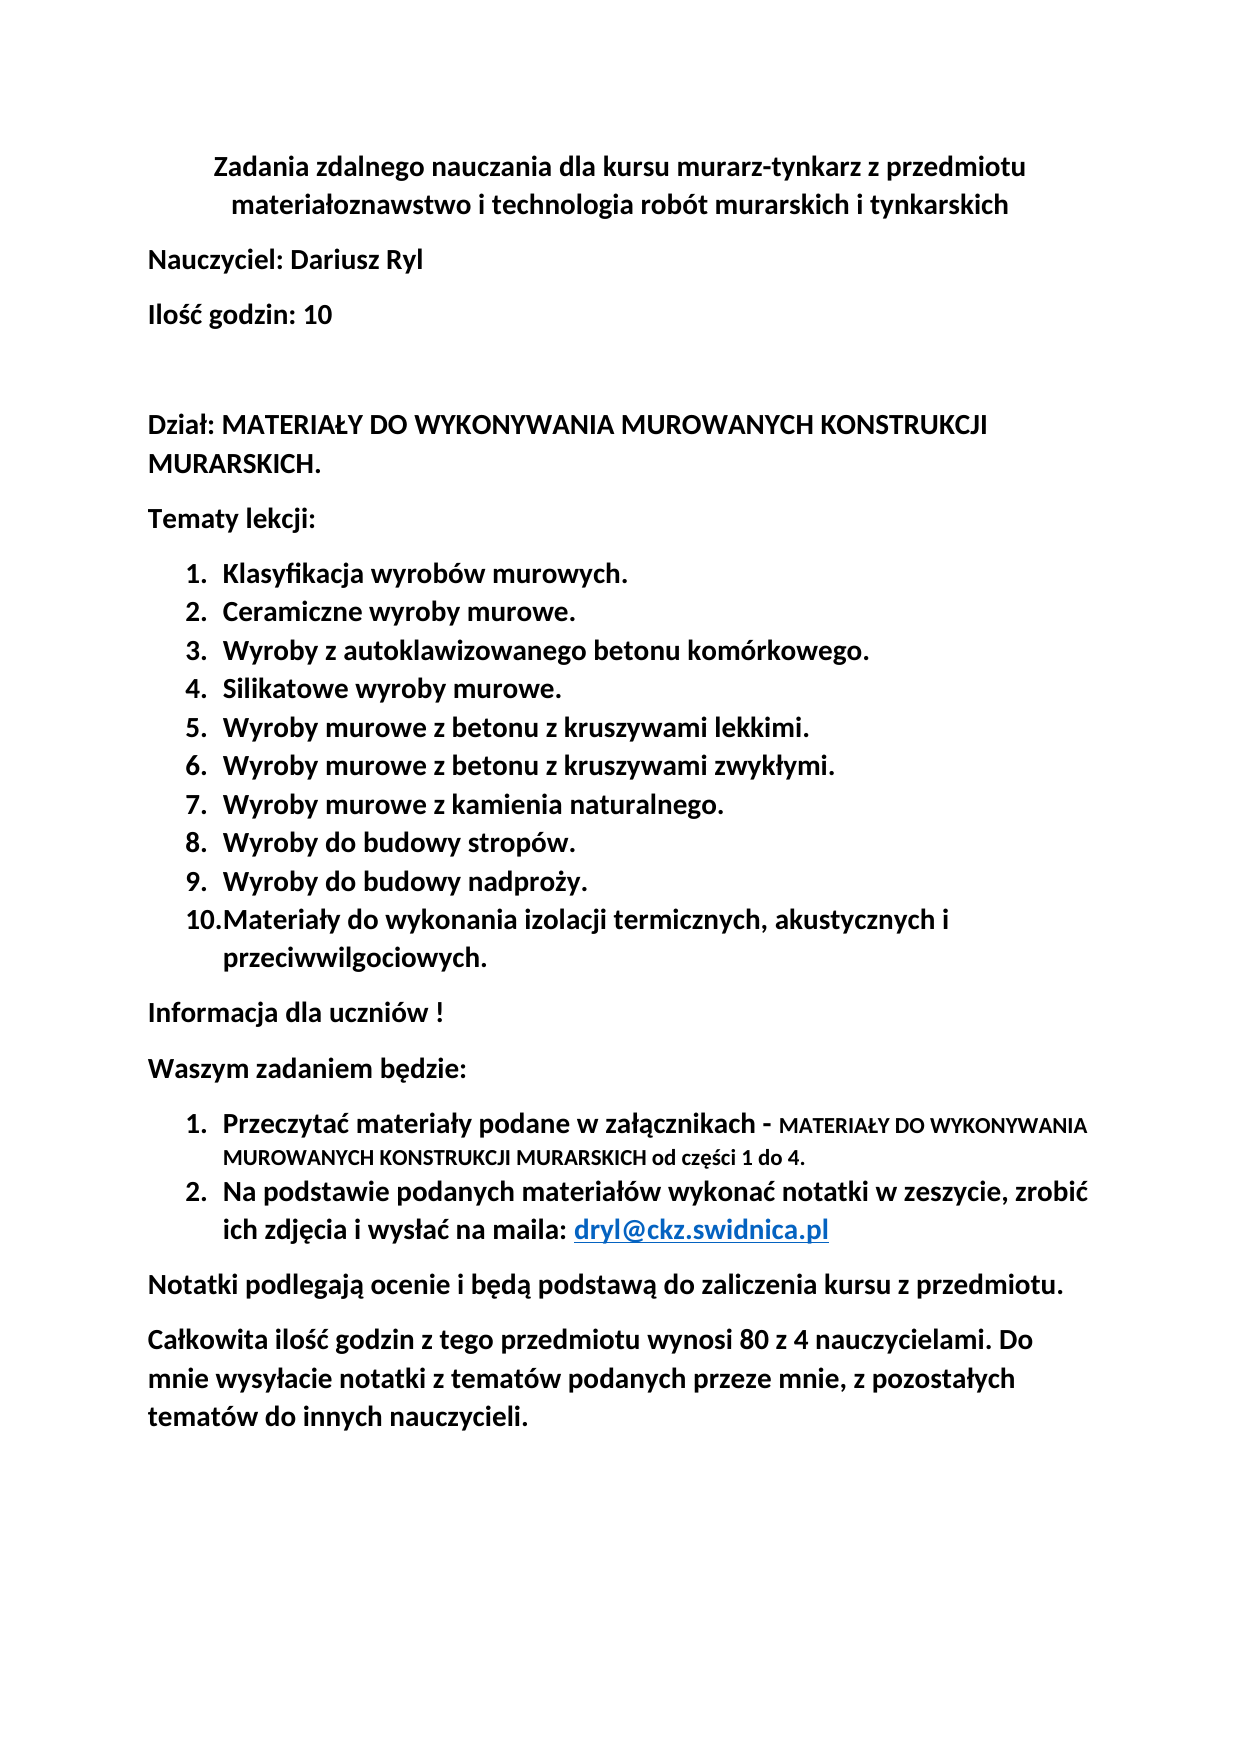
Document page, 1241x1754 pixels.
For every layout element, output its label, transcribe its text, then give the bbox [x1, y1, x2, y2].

text Nauczyciel: Dariusz Ryl [148, 241, 1093, 277]
text Tematy lekcji: [148, 500, 1093, 536]
list Silikatowe wyroby murowe. [185, 670, 1093, 706]
list Wyroby do budowy nadproży. [185, 863, 1093, 898]
text Ilość godzin: 10 [148, 296, 1093, 332]
list Wyroby murowe z betonu z kruszywami lekkimi. [185, 709, 1093, 744]
text Waszym zadaniem będzie: [148, 1050, 1093, 1085]
list Wyroby murowe z betonu z kruszywami zwykłymi. [185, 747, 1093, 783]
list Klasyfikacja wyrobów murowych. [185, 555, 1093, 591]
text Zadania zdalnego nauczania dla kursu murarz-tynkarz z przedmiotu materiałoznawstwo i technologia robót murarskich i tynkarskich [148, 148, 1093, 222]
list Przeczytać materiały podane w załącznikach - MATERIAŁY DO WYKONYWANIA MUROWANYCH KONSTRUKCJI MURARSKICH od części 1 do 4. [185, 1105, 1093, 1171]
list Wyroby do budowy stropów. [185, 824, 1093, 860]
text Informacja dla uczniów ! [148, 994, 1093, 1030]
list Materiały do wykonania izolacji termicznych, akustycznych i przeciwwilgociowych. [185, 901, 1093, 975]
list Wyroby z autoklawizowanego betonu komórkowego. [185, 632, 1093, 668]
list Ceramiczne wyroby murowe. [185, 593, 1093, 629]
text Notatki podlegają ocenie i będą podstawą do zaliczenia kursu z przedmiotu. [148, 1266, 1093, 1302]
text Całkowita ilość godzin z tego przedmiotu wynosi 80 z 4 nauczycielami. Do mnie wysyłacie notatki z tematów podanych przeze mnie, z pozostałych tematów do innych nauczycieli. [148, 1321, 1093, 1434]
list Na podstawie podanych materiałów wykonać notatki w zeszycie, zrobić ich zdjęcia i wysłać na maila: dryl@ckz.swidnica.pl [185, 1173, 1093, 1247]
text Dział: MATERIAŁY DO WYKONYWANIA MUROWANYCH KONSTRUKCJI MURARSKICH. [148, 406, 1093, 481]
list Wyroby murowe z kamienia naturalnego. [185, 786, 1093, 821]
